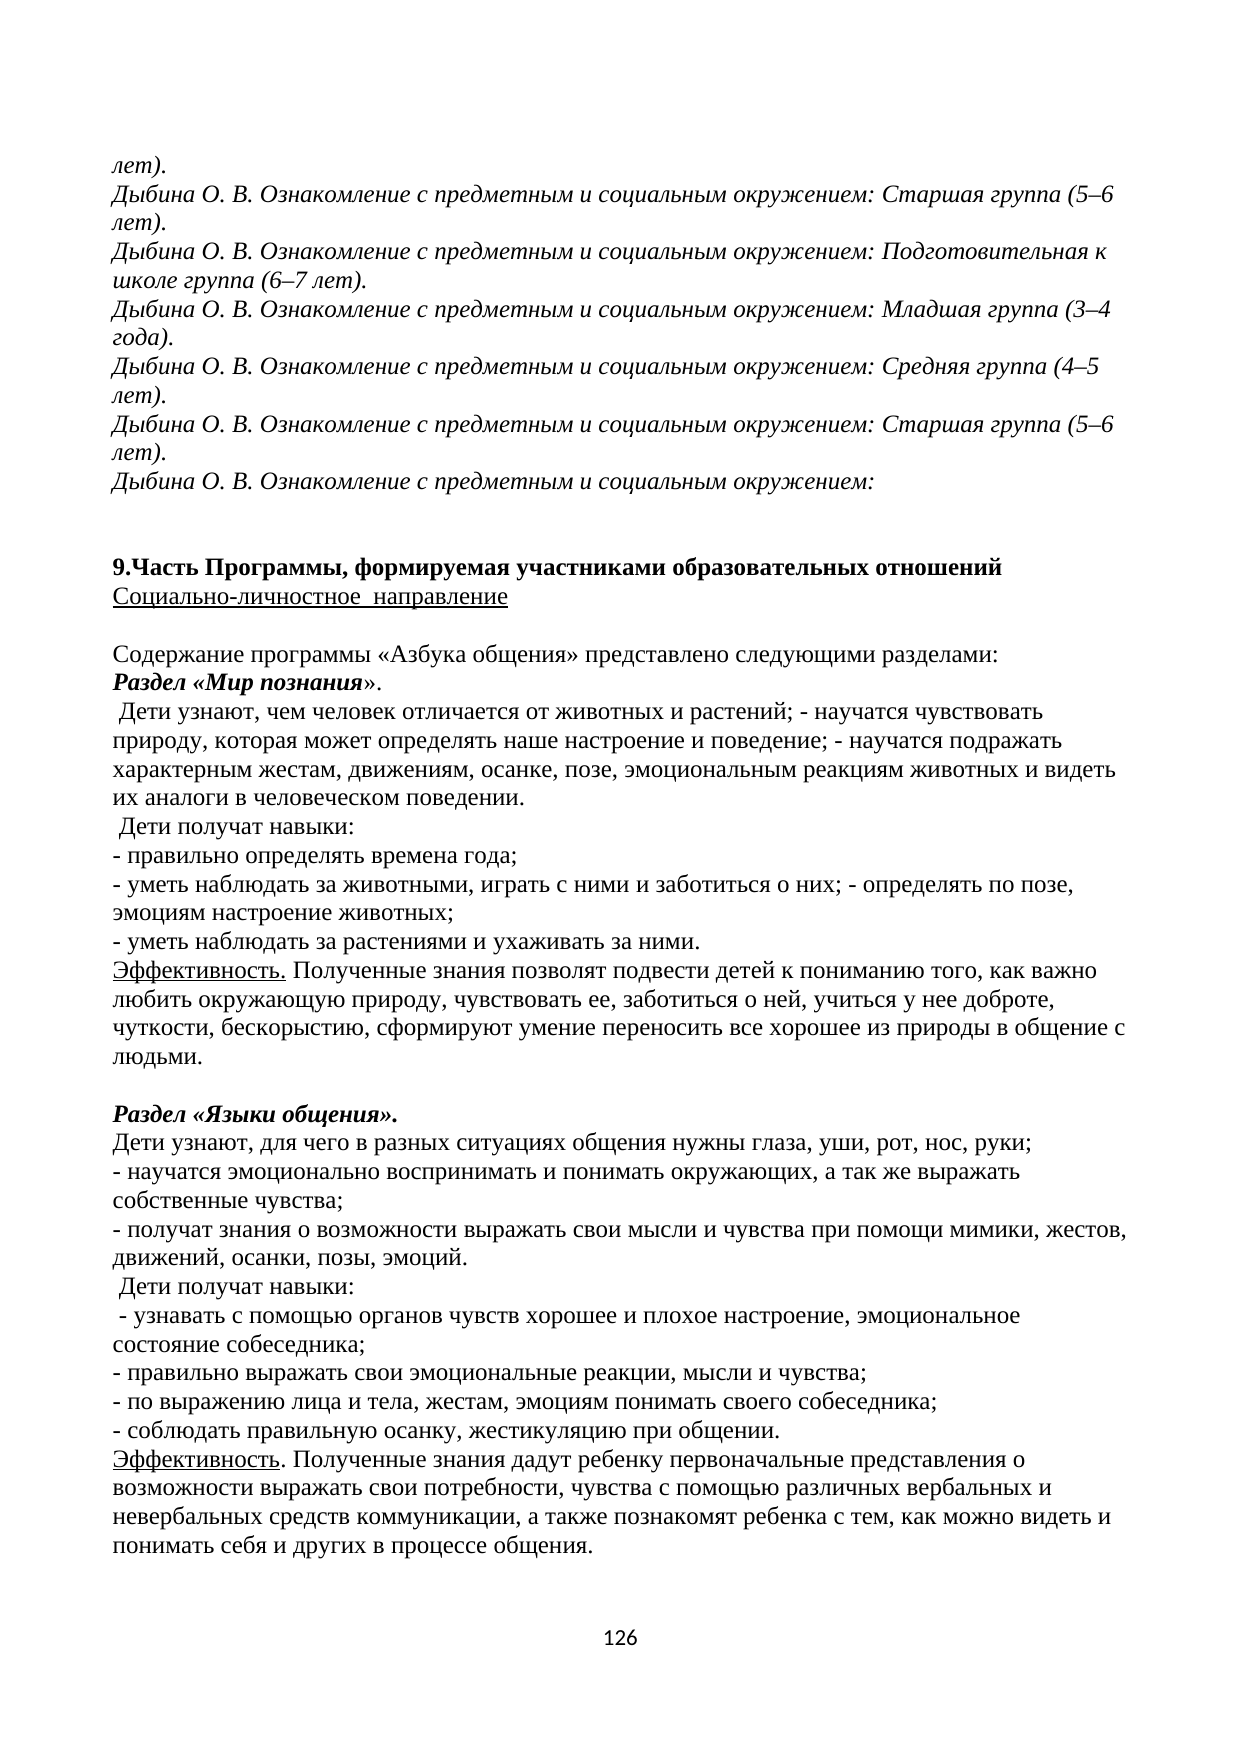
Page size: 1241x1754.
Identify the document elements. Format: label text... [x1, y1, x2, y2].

text Социально-личностное направление [112, 581, 1128, 610]
text 9.Часть Программы, формируемая участниками образовательных отношений [112, 550, 1128, 581]
text - уметь наблюдать за животными, играть с ними и заботиться о них; - определять по позе, эмоциям настроение животных; [112, 869, 1128, 926]
text - уметь наблюдать за растениями и ухаживать за ними. [112, 926, 1128, 955]
text - получат знания о возможности выражать свои мысли и чувства при помощи мимики, жестов, движений, осанки, позы, эмоций. [112, 1214, 1128, 1271]
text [112, 150, 1128, 521]
text Содержание программы «Азбука общения» представлено следующими разделами: [112, 639, 1128, 667]
text - правильно выражать свои эмоциональные реакции, мысли и чувства; [112, 1357, 1128, 1386]
text Эффективность. Полученные знания позволят подвести детей к пониманию того, как важно любить окружающую природу, чувствовать ее, заботиться о ней, учиться у нее доброте, чуткости, бескорыстию, сформируют умение переносить все хорошее из природы в общение с людьми. [112, 955, 1128, 1070]
text Раздел «Мир познания». [112, 667, 1128, 696]
text Эффективность. Полученные знания дадут ребенку первоначальные представления о возможности выражать свои потребности, чувства с помощью различных вербальных и невербальных средств коммуникации, а также познакомят ребенка с тем, как можно видеть и понимать себя и других в процессе общения. [112, 1444, 1128, 1559]
text Дети получат навыки: [112, 1271, 1128, 1300]
text - соблюдать правильную осанку, жестикуляцию при общении. [112, 1415, 1128, 1444]
text - научатся эмоционально воспринимать и понимать окружающих, а так же выражать собственные чувства; [112, 1156, 1128, 1214]
text Раздел «Языки общения». [112, 1099, 1128, 1127]
text - по выражению лица и тела, жестам, эмоциям понимать своего собеседника; [112, 1386, 1128, 1415]
text - узнавать с помощью органов чувств хорошее и плохое настроение, эмоциональное состояние собеседника; [112, 1300, 1128, 1357]
text Дети получат навыки: [112, 811, 1128, 840]
text Дети узнают, чем человек отличается от животных и растений; - научатся чувствовать природу, которая может определять наше настроение и поведение; - научатся подражать характерным жестам, движениям, осанке, позе, эмоциональным реакциям животных и видеть их аналоги в человеческом поведении. [112, 696, 1128, 811]
text - правильно определять времена года; [112, 840, 1128, 869]
text Дети узнают, для чего в разных ситуациях общения нужны глаза, уши, рот, нос, руки; [112, 1127, 1128, 1156]
